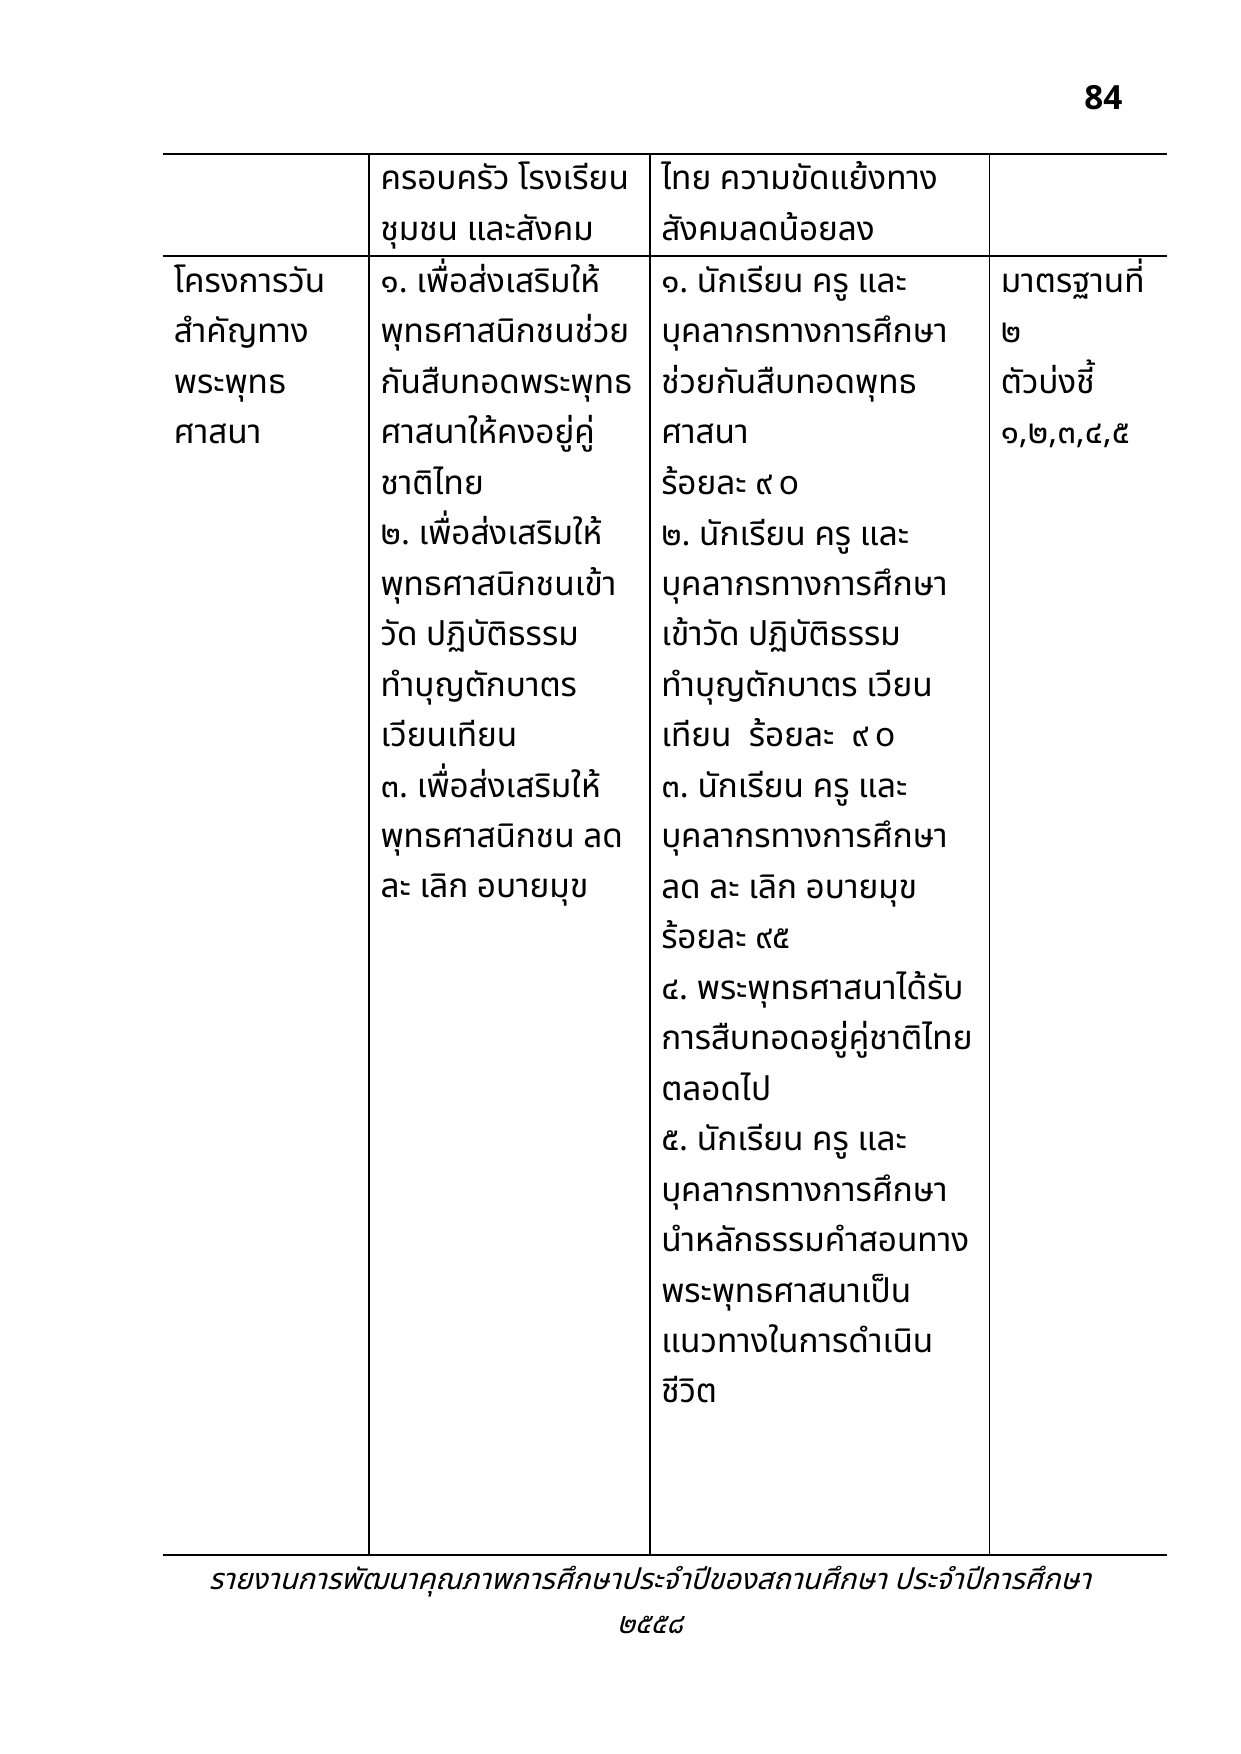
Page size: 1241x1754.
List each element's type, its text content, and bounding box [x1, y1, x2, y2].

table_cell ๑. เพื่อส่งเสริมให้พุทธศาสนิกชนช่วยกันสืบทอดพระพุทธศาสนาให้คงอยู่คู่ชาติไทย ๒. เพื่อส่งเสริมให้พุทธศาสนิกชนเข้าวัด ปฏิบัติธรรม ทำบุญตักบาตร เวียนเทียน ๓. เพื่อส่งเสริมให้พุทธศาสนิกชน ลด ละ เลิก อบายมุข [370, 257, 649, 1554]
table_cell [163, 155, 368, 255]
table_cell ๑. นักเรียน ครู และบุคลากรทางการศึกษาช่วยกันสืบทอดพุทธศาสนา ร้อยละ ๙o ๒. นักเรียน ครู และบุคลากรทางการศึกษาเข้าวัด ปฏิบัติธรรม ทำบุญตักบาตร เวียนเทียน ร้อยละ ๙o ๓. นักเรียน ครู และบุคลากรทางการศึกษา ลด ละ เลิก อบายมุข ร้อยละ ๙๕ ๔. พระพุทธศาสนาได้รับการสืบทอดอยู่คู่ชาติไทยตลอดไป ๕. นักเรียน ครู และบุคลากรทางการศึกษา นำหลักธรรมคำสอนทางพระพุทธศาสนาเป็นแนวทางในการดำเนินชีวิต [651, 257, 989, 1554]
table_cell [370, 155, 649, 255]
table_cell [651, 155, 989, 255]
table_cell โครงการวันสำคัญทางพระพุทธศาสนา [163, 257, 368, 1554]
table_cell มาตรฐานที่ ๒ ตัวบ่งชี้ ๑,๒,๓,๔,๕ [990, 257, 1167, 1554]
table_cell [990, 155, 1167, 255]
